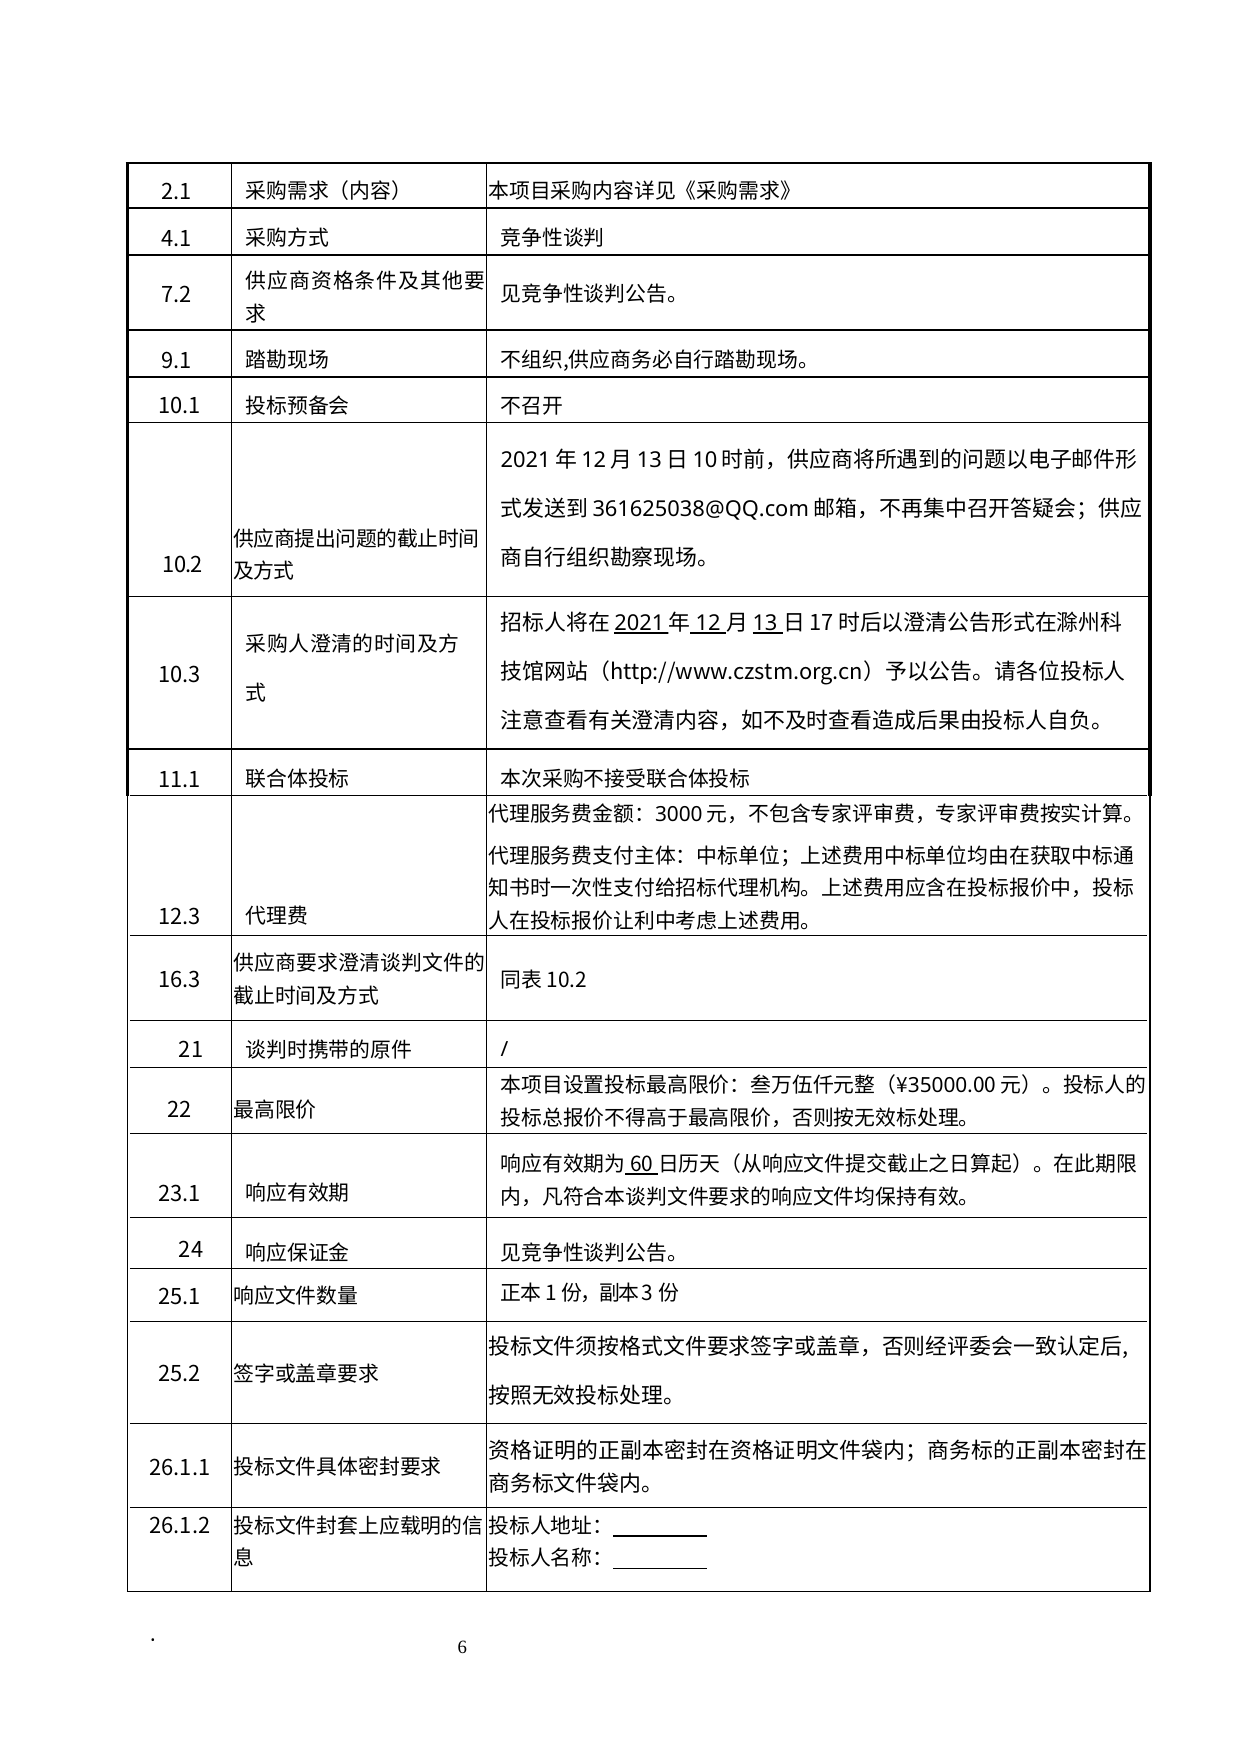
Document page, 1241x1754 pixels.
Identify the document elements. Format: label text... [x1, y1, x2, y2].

table_cell 联合体投标 [232, 750, 486, 795]
table_cell 4.1 [129, 209, 231, 254]
table_cell 响应有效期 [232, 1134, 486, 1217]
table_cell 26.1.2 [128, 1507, 231, 1591]
table_cell 资格证明的正副本密封在资格证明文件袋内；商务标的正副本密封在商务标文件袋内。 [487, 1423, 1149, 1507]
table_cell 不组织,供应商务必自行踏勘现场。 [487, 331, 1148, 376]
table_cell 采购方式 [232, 209, 486, 254]
table_cell 7.2 [129, 256, 231, 329]
table_cell 谈判时携带的原件 [232, 1021, 486, 1067]
table_cell 采购人澄清的时间及方式 [232, 597, 486, 748]
table_cell 25.1 [128, 1268, 231, 1321]
table_cell 竞争性谈判 [487, 209, 1148, 254]
table_cell 最高限价 [232, 1068, 486, 1133]
table_cell 24 [128, 1217, 231, 1267]
table_cell 响应有效期为 60 日历天（从响应文件提交截止之日算起）。在此期限内，凡符合本谈判文件要求的响应文件均保持有效。 [487, 1133, 1149, 1217]
table_cell 见竞争性谈判公告。 [487, 1217, 1149, 1267]
table_cell 正本 1 份，副本 3 份 [487, 1268, 1149, 1321]
table_cell 9.1 [129, 331, 231, 376]
table_cell 踏勘现场 [232, 331, 486, 376]
table_cell 21 [128, 1020, 231, 1067]
table_cell 投标预备会 [232, 378, 486, 421]
table_cell 供应商要求澄清谈判文件的截止时间及方式 [232, 936, 486, 1020]
table_cell 16.3 [128, 935, 231, 1020]
table_cell / [487, 1020, 1149, 1067]
table_cell 投标文件须按格式文件要求签字或盖章，否则经评委会一致认定后, 按照无效投标处理。 [487, 1321, 1149, 1423]
table_cell 10.1 [129, 378, 231, 421]
table_cell 10.3 [129, 597, 231, 748]
table_cell 11.1 [129, 750, 231, 795]
table_cell 供应商提出问题的截止时间及方式 [232, 423, 486, 596]
table_cell 本项目采购内容详见《采购需求》 [487, 164, 1148, 207]
table_cell 投标文件封套上应载明的信息 [232, 1508, 486, 1591]
table_cell 响应文件数量 [232, 1269, 486, 1321]
table_cell 不召开 [487, 378, 1148, 421]
table_cell 22 [128, 1067, 231, 1133]
table_cell 代理费 [232, 796, 486, 935]
table_cell 26.1.1 [128, 1423, 231, 1507]
table_cell 见竞争性谈判公告。 [487, 256, 1148, 329]
table_cell 2021年12月13日10时前，供应商将所遇到的问题以电子邮件形式发送到361625038@QQ.com 邮箱，不再集中召开答疑会；供应商自行组织勘察现场。 [487, 423, 1148, 596]
table_cell 采购需求（内容） [232, 164, 486, 207]
table_cell 2.1 [129, 164, 231, 207]
table_cell 投标文件具体密封要求 [232, 1424, 486, 1507]
table_cell 代理服务费金额：3000元，不包含专家评审费，专家评审费按实计算。 代理服务费支付主体：中标单位；上述费用中标单位均由在获取中标通知书时一次性支付给招标代理机构。上述费用应含在投标报价中，投标人在投标报价让利中考虑上述费用。 [487, 795, 1149, 935]
table_cell 供应商资格条件及其他要求 [232, 256, 486, 329]
table_cell 同表 10.2 [487, 935, 1149, 1020]
table_cell 23.1 [128, 1133, 231, 1217]
table_cell 响应保证金 [232, 1218, 486, 1267]
table_cell 25.2 [128, 1321, 231, 1423]
table_cell 招标人将在2021年 12 月13 日17时后以澄清公告形式在滁州科技馆网站（http://www.czstm.org.cn）予以公告。请各位投标人注意查看有关澄清内容，如不及时查看造成后果由投标人自负。 [487, 597, 1148, 748]
table_cell 本项目设置投标最高限价：叁万伍仟元整（¥35000.00元）。投标人的投标总报价不得高于最高限价，否则按无效标处理。 [487, 1067, 1149, 1133]
table_cell 12.3 [128, 796, 231, 935]
table_cell 签字或盖章要求 [232, 1322, 486, 1423]
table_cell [487, 1507, 1149, 1591]
table_cell 10.2 [129, 423, 231, 596]
table_cell 本次采购不接受联合体投标 [487, 750, 1148, 795]
